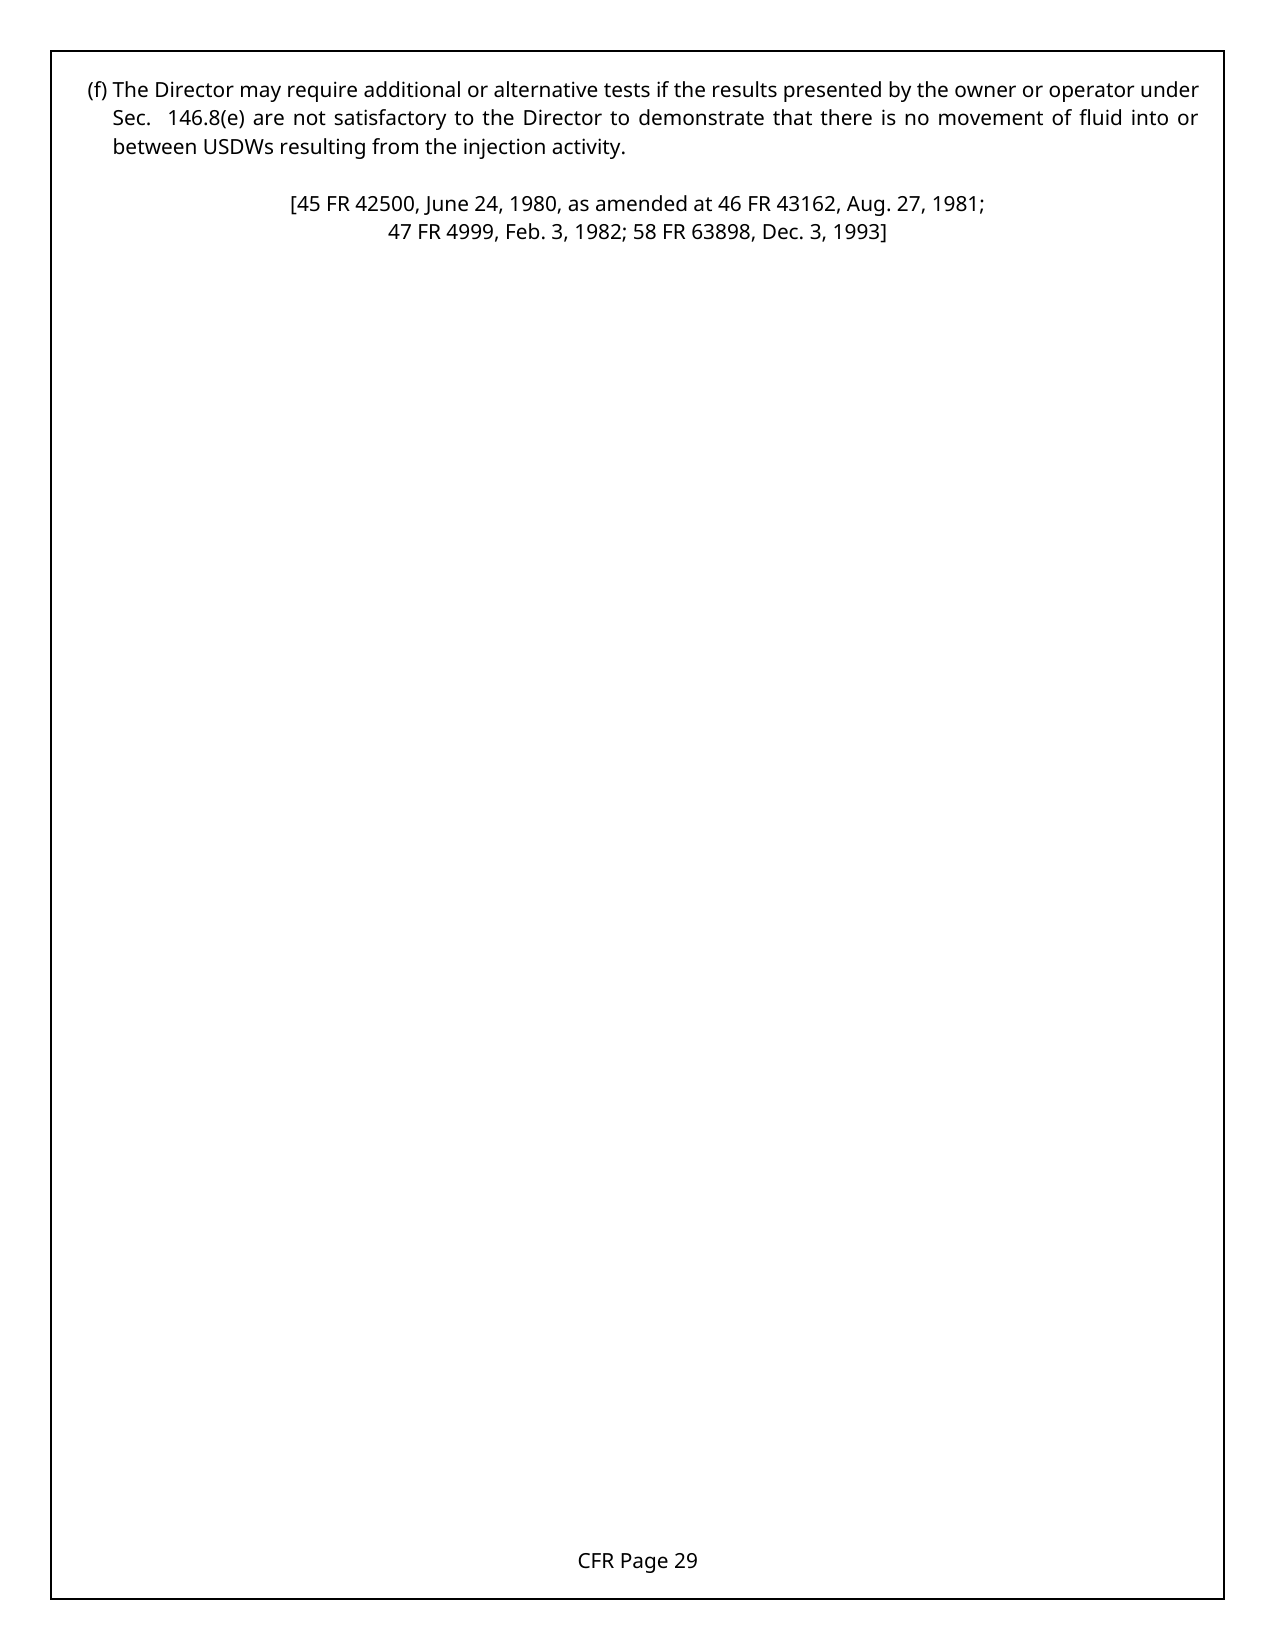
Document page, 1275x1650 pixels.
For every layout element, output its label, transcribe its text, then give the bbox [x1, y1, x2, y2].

list The Director may require additional or alternative tests if the results presented by the owner or operator under Sec. 146.8(e) are not satisfactory to the Director to demonstrate that there is no movement of fluid into or between USDWs resulting from the injection activity. [112, 75, 1200, 160]
text [45 FR 42500, June 24, 1980, as amended at 46 FR 43162, Aug. 27, 1981; [75, 189, 1200, 217]
text 47 FR 4999, Feb. 3, 1982; 58 FR 63898, Dec. 3, 1993] [75, 217, 1200, 246]
